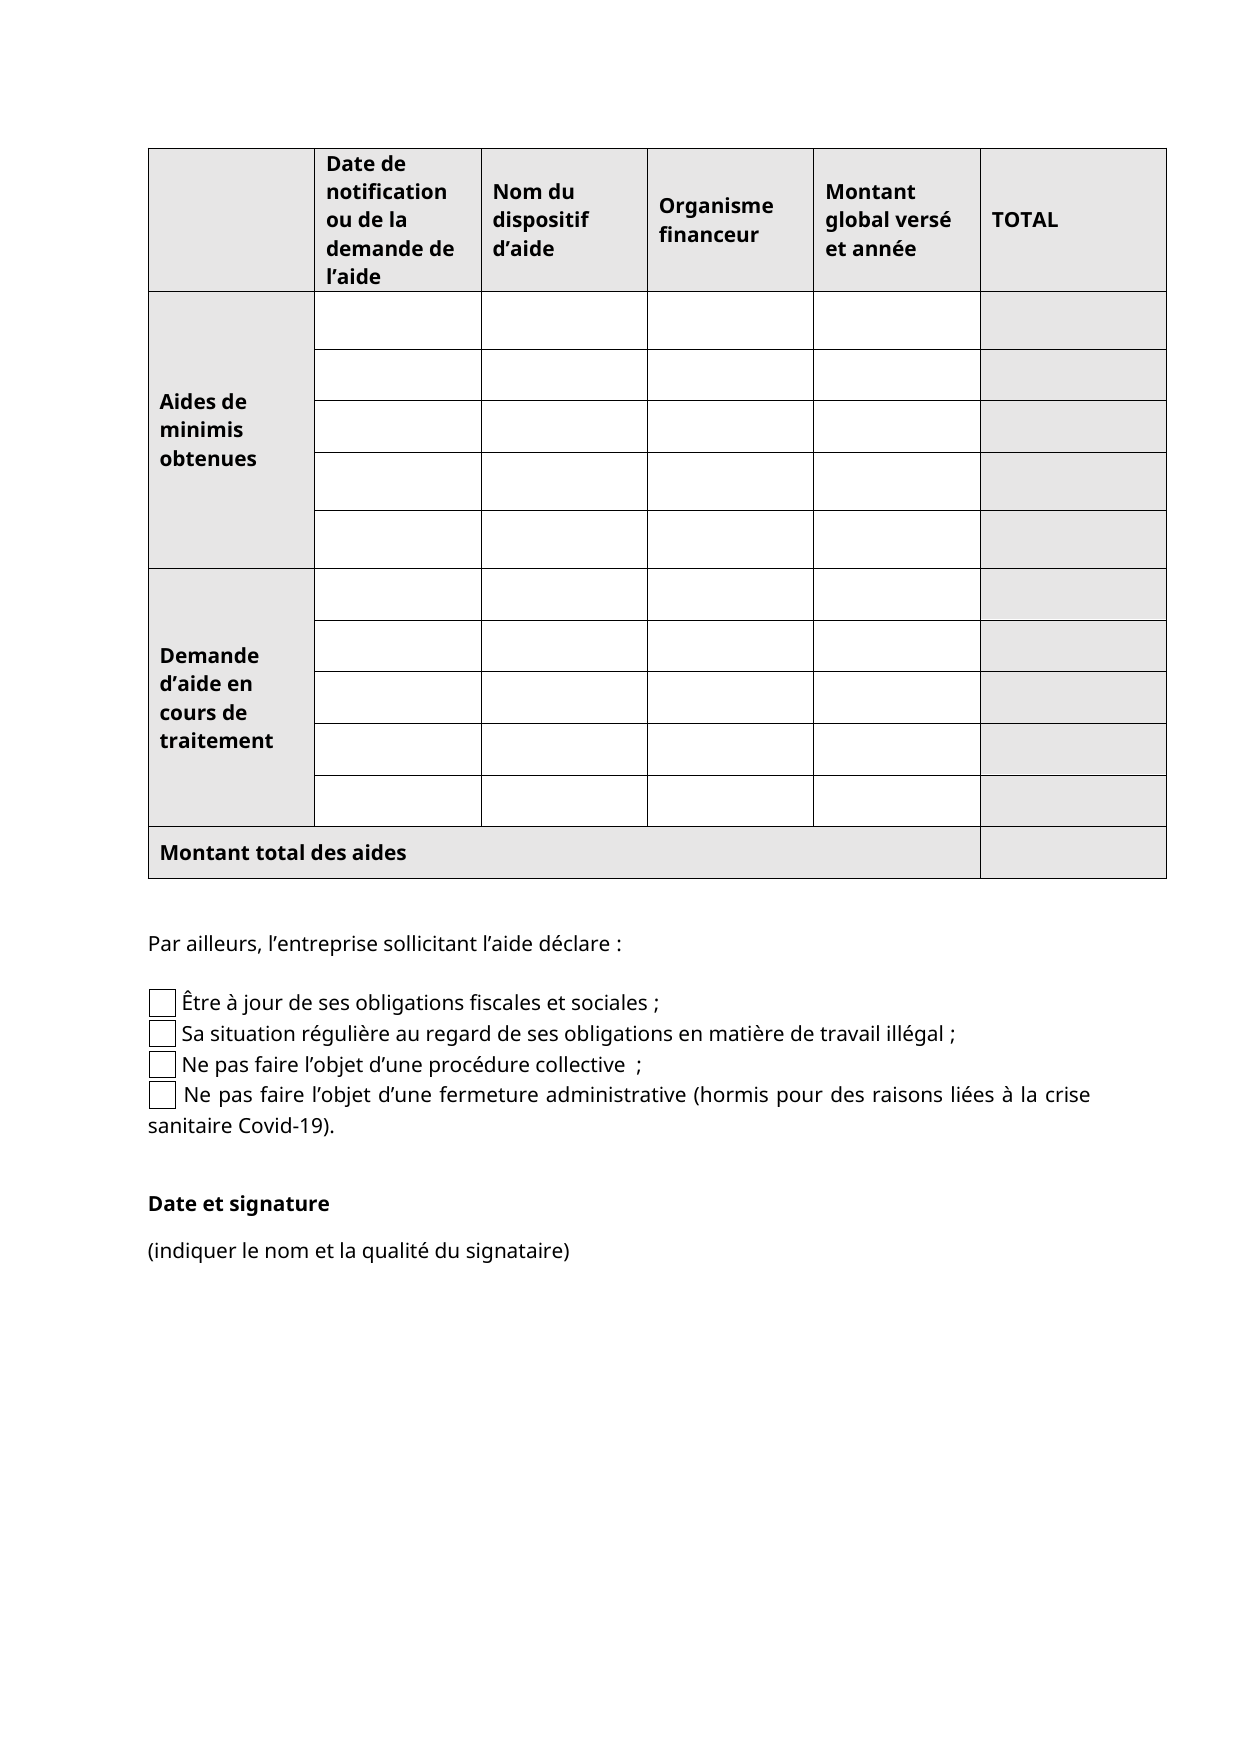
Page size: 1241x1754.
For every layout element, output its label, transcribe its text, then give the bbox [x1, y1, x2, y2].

table_cell [981, 569, 1166, 619]
table_cell [648, 776, 813, 826]
table_cell [648, 511, 813, 568]
table_header Montant global versé et année [814, 149, 980, 291]
table_cell [315, 569, 481, 619]
table_cell [648, 350, 813, 400]
table_cell [315, 350, 481, 400]
table_cell [648, 621, 813, 671]
table_header Date de notification ou de la demande de l’aide [315, 149, 481, 291]
table_cell [315, 292, 481, 349]
table_cell [648, 672, 813, 723]
text Par ailleurs, l’entreprise sollicitant l’aide déclare : [148, 929, 1093, 958]
table_cell [981, 453, 1166, 510]
table_cell [814, 724, 980, 774]
table_cell [648, 724, 813, 774]
table_cell Aides de minimis obtenues [149, 292, 314, 568]
table_cell [981, 292, 1166, 349]
text (indiquer le nom et la qualité du signataire) [148, 1236, 1093, 1264]
table_cell [814, 511, 980, 568]
table_cell [981, 776, 1166, 826]
table_cell [315, 621, 481, 671]
table_cell [315, 453, 481, 510]
table_cell [315, 776, 481, 826]
table_header Organisme financeur [648, 149, 813, 291]
table_cell [482, 401, 647, 452]
table_cell [814, 292, 980, 349]
table_cell [648, 453, 813, 510]
table_cell [315, 511, 481, 568]
table_cell [315, 724, 481, 774]
table_cell [981, 621, 1166, 671]
text Ne pas faire l’objet d’une fermeture administrative (hormis pour des raisons liées à la crise sanitaire Covid-19). [148, 1080, 1093, 1139]
table_cell Montant total des aides [149, 827, 980, 878]
table_cell [814, 621, 980, 671]
table_cell [981, 401, 1166, 452]
text Date et signature [148, 1189, 1093, 1217]
text Sa situation régulière au regard de ses obligations en matière de travail illégal ; [148, 1019, 1093, 1047]
table_cell [814, 776, 980, 826]
table_cell [814, 569, 980, 619]
table_cell [482, 621, 647, 671]
table_header TOTAL [981, 149, 1166, 291]
table_cell [648, 569, 813, 619]
text Être à jour de ses obligations fiscales et sociales ; [148, 988, 1093, 1017]
table_cell [482, 569, 647, 619]
table_header [149, 149, 314, 291]
table_cell [981, 350, 1166, 400]
table_cell [981, 724, 1166, 774]
table_cell [648, 401, 813, 452]
table_cell [482, 776, 647, 826]
table_cell [315, 401, 481, 452]
table_cell [814, 350, 980, 400]
table_header Nom du dispositif d’aide [482, 149, 647, 291]
table_cell [482, 511, 647, 568]
table_cell [482, 292, 647, 349]
table_cell Demande d’aide en cours de traitement [149, 569, 314, 826]
table_cell [315, 672, 481, 723]
table_cell [981, 827, 1166, 878]
table_cell [981, 511, 1166, 568]
table_cell [482, 453, 647, 510]
table_cell [814, 672, 980, 723]
table_cell [981, 672, 1166, 723]
table_cell [482, 672, 647, 723]
text Ne pas faire l’objet d’une procédure collective ; [148, 1050, 1093, 1078]
table_cell [814, 453, 980, 510]
table_cell [648, 292, 813, 349]
table_cell [814, 401, 980, 452]
table_cell [482, 350, 647, 400]
table_cell [482, 724, 647, 774]
